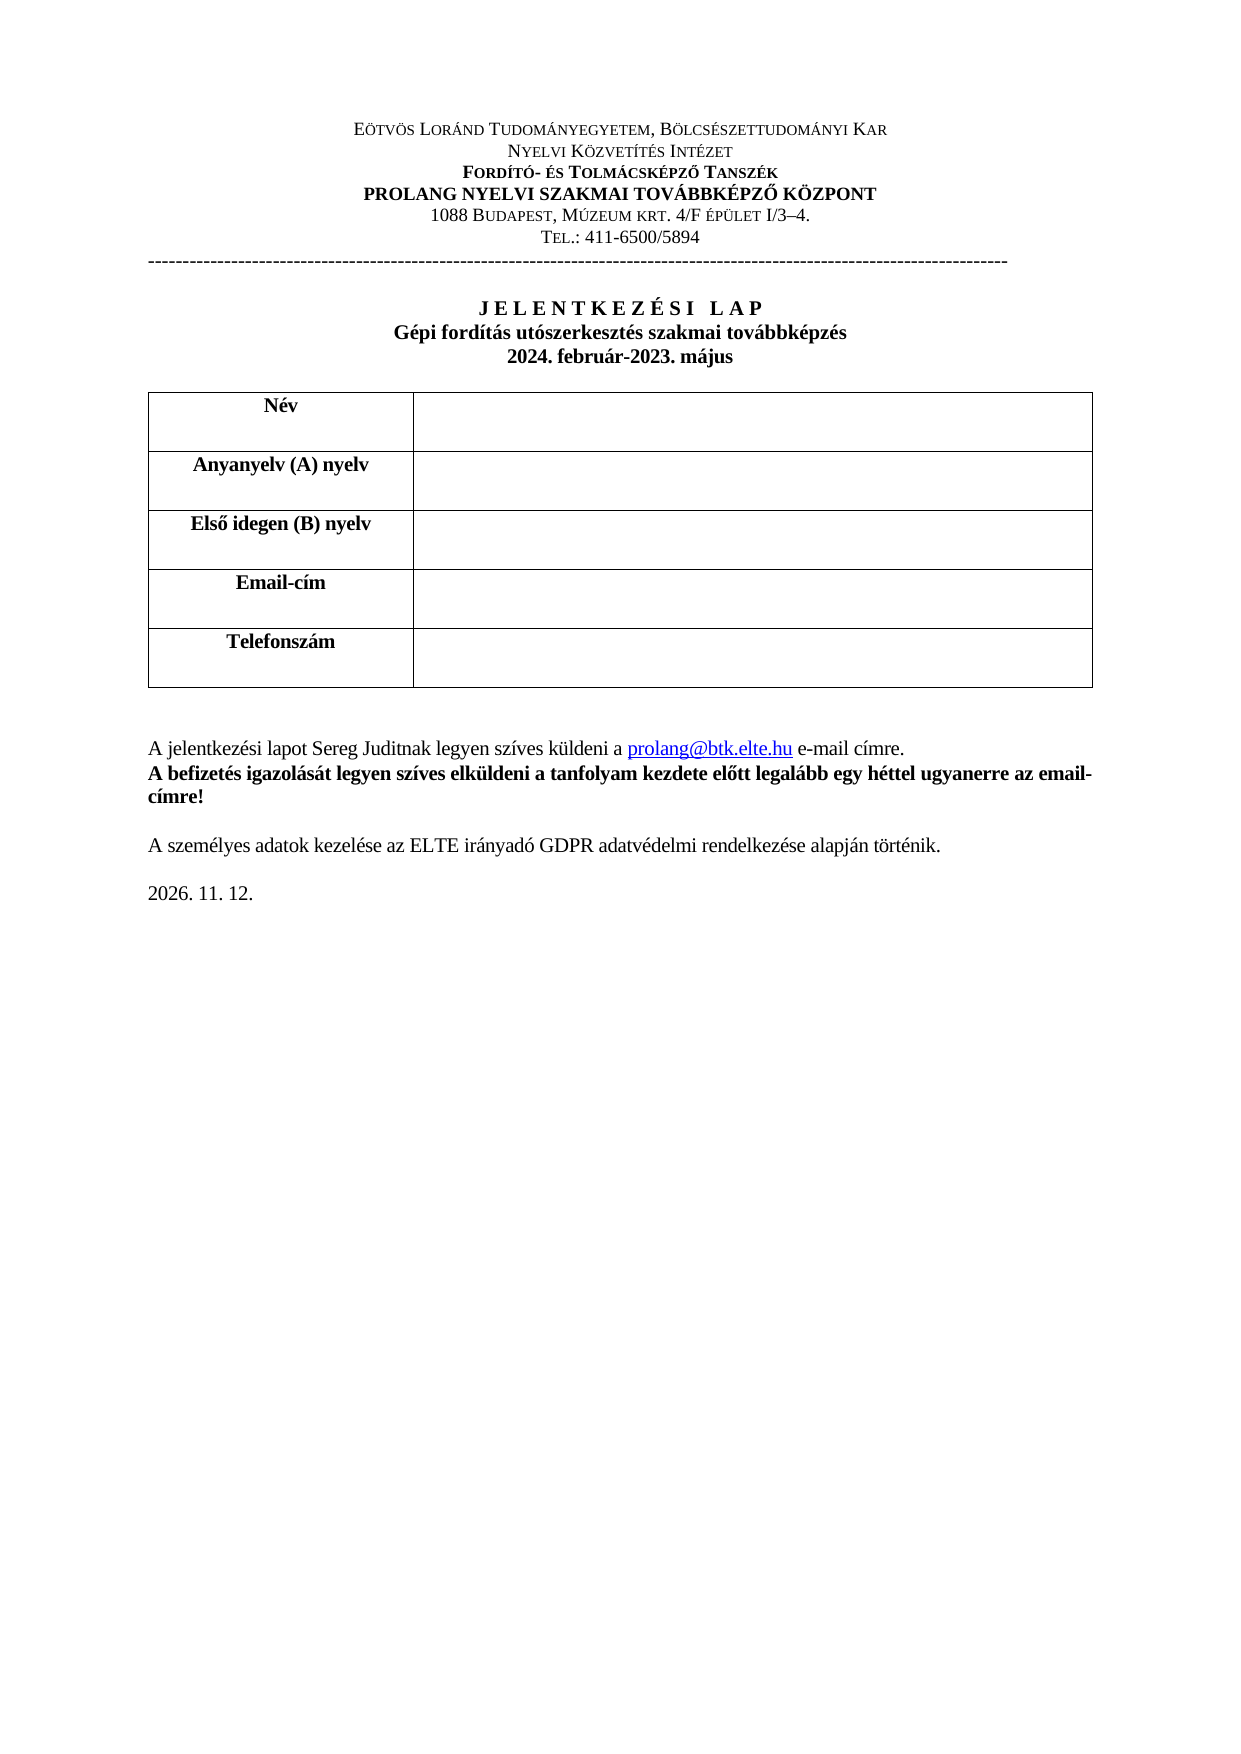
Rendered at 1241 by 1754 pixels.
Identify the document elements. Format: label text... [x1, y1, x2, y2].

table_cell [414, 629, 1092, 687]
text Gépi fordítás utószerkesztés szakmai továbbképzés [148, 320, 1092, 344]
table_header Név [149, 393, 413, 451]
table_header [414, 393, 1092, 451]
table_cell Anyanyelv (A) nyelv [149, 452, 413, 510]
text Eötvös Loránd Tudományegyetem, Bölcsészettudományi Kar [148, 118, 1092, 140]
text Tel.: 411-6500/5894 [148, 226, 1092, 247]
text Nyelvi Közvetítés Intézet [148, 140, 1092, 161]
text 2024. 01. 31. [148, 881, 1092, 905]
text ---------------------------------------------------------------------------------------------------------------------------- [148, 247, 1092, 272]
table_cell Email-cím [149, 570, 413, 628]
text J E L E N T K E Z É S I L A P [148, 296, 1092, 320]
table_cell [414, 570, 1092, 628]
table_cell [414, 452, 1092, 510]
table_cell Telefonszám [149, 629, 413, 687]
text A személyes adatok kezelése az ELTE irányadó GDPR adatvédelmi rendelkezése alapján történik. [148, 833, 1092, 857]
text 1088 Budapest, Múzeum krt. 4/F épület I/3–4. [148, 204, 1092, 226]
text A jelentkezési lapot Sereg Juditnak legyen szíves küldeni a prolang@btk.elte.hu e-mail címre. [148, 736, 1092, 760]
table_cell Első idegen (B) nyelv [149, 511, 413, 569]
table_cell [414, 511, 1092, 569]
text PROLANG NYELVI SZAKMAI TOVÁBBKÉPZŐ KÖZPONT [148, 183, 1092, 204]
text 2024. február-2023. május [148, 344, 1092, 368]
text A befizetés igazolását legyen szíves elküldeni a tanfolyam kezdete előtt legalább egy héttel ugyanerre az email-címre! [148, 760, 1092, 808]
text Fordító- és Tolmácsképző Tanszék [148, 161, 1092, 183]
